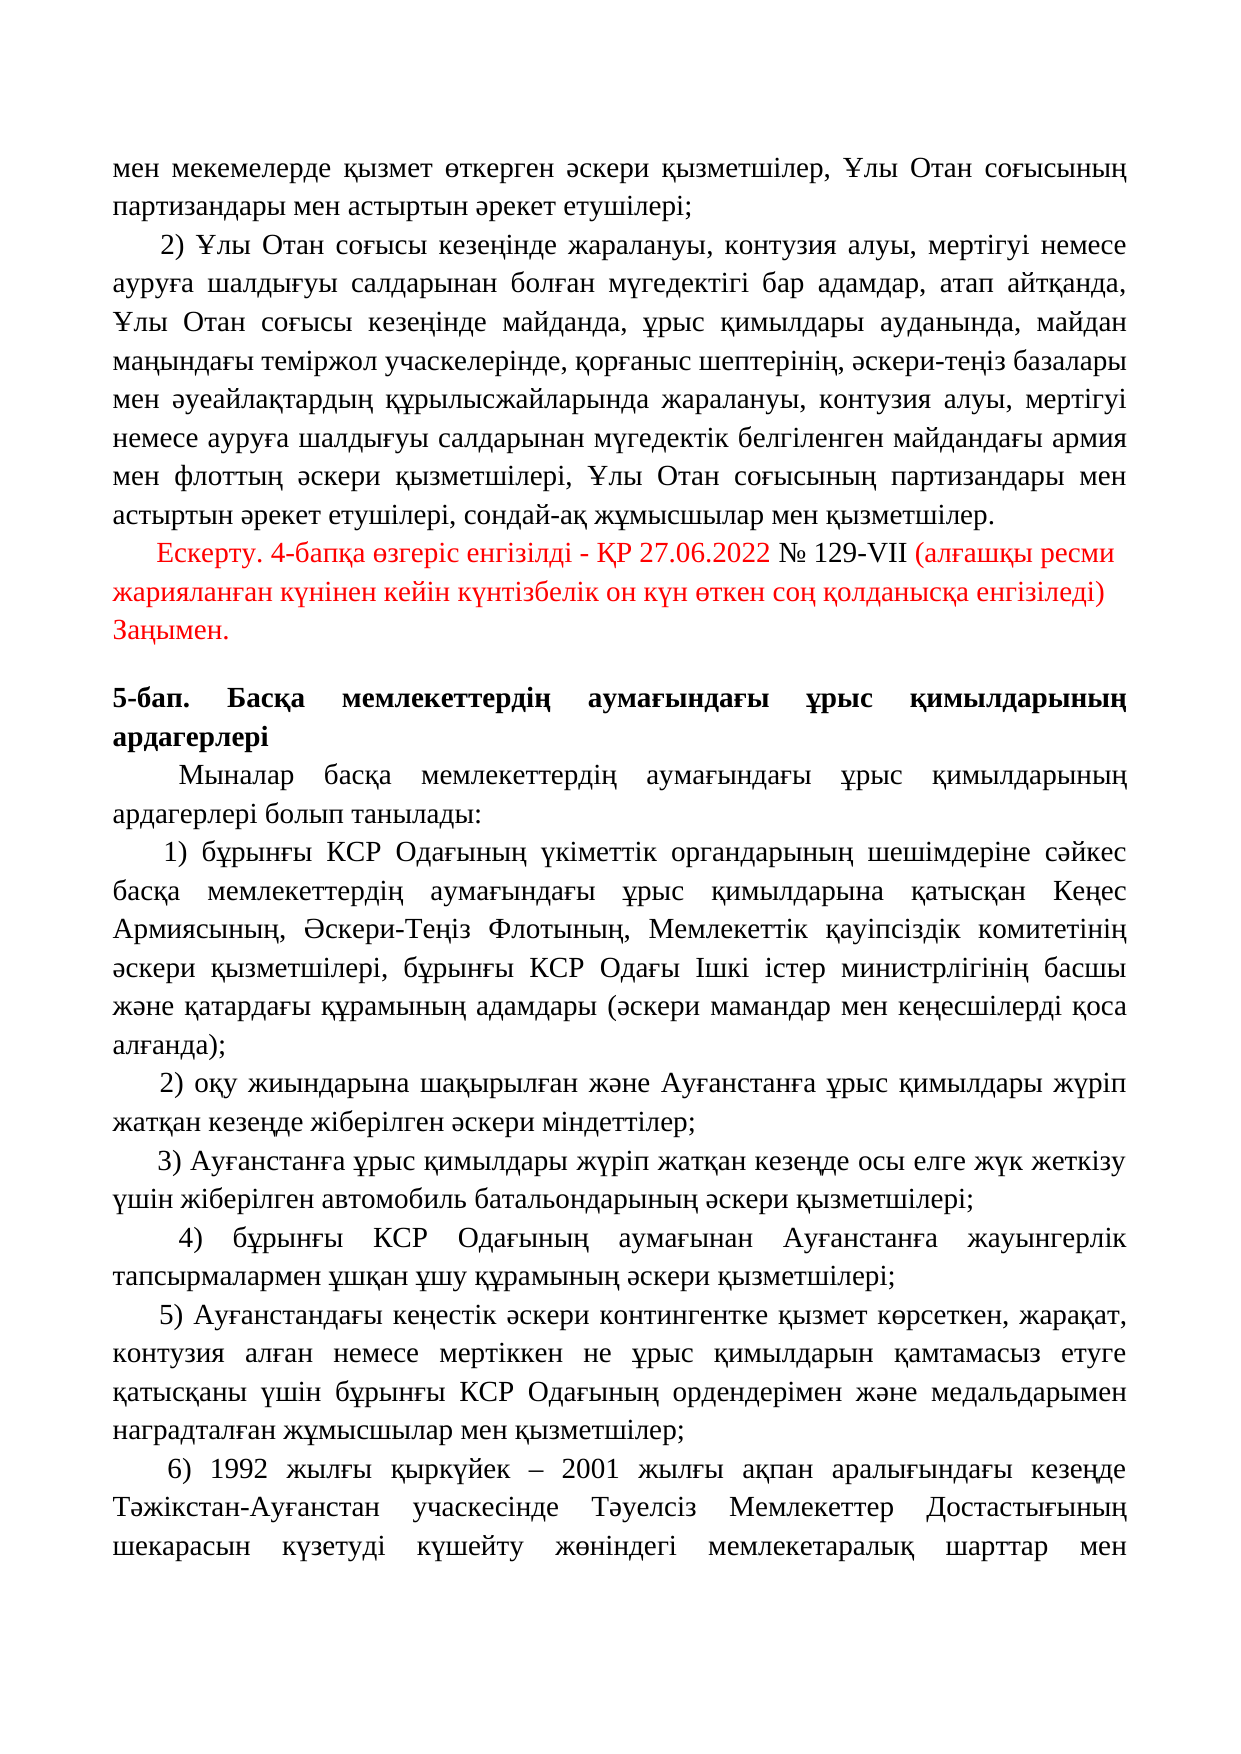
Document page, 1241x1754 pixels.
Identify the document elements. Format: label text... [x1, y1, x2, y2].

text Мыналар басқа мемлекеттердiң аумағындағы ұрыс қимылдарының ардагерлері болып танылады: [112, 757, 1128, 829]
text 2) Ұлы Отан соғысы кезеңінде жаралануы, контузия алуы, мертігуі немесе ауруға шалдығуы салдарынан болған мүгедектігі бар адамдар, атап айтқанда, Ұлы Отан соғысы кезеңінде майданда, ұрыс қимылдары ауданында, майдан маңындағы теміржол учаскелерінде, қорғаныс шептерінің, әскери-теңіз базалары мен әуеайлақтардың құрылысжайларында жаралануы, контузия алуы, мертігуі немесе ауруға шалдығуы салдарынан мүгедектік белгіленген майдандағы армия мен флоттың әскери қызметшілері, Ұлы Отан соғысының партизандары мен астыртын әрекет етушілері, сондай-ақ жұмысшылар мен қызметшілер. [112, 227, 1128, 530]
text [112, 1451, 1128, 1562]
text 2) оқу жиындарына шақырылған және Ауғанстанға ұрыс қимылдары жүрiп жатқан кезеңде жiберiлген әскери мiндеттiлер; [112, 1066, 1128, 1138]
text 4) бұрынғы КСР Одағының аумағынан Ауғанстанға жауынгерлiк тапсырмалармен ұшқан ұшу құрамының әскери қызметшiлерi; [112, 1220, 1128, 1292]
text 3) Ауғанстанға ұрыс қимылдары жүрiп жатқан кезеңде осы елге жүк жеткiзу үшiн жiберiлген автомобиль батальондарының әскери қызметшiлерi; [112, 1143, 1128, 1215]
text 5-бап. Басқа мемлекеттердiң аумағындағы ұрыс қимылдарының ардагерлері [112, 680, 1128, 752]
text 5) Ауғанстандағы кеңестік әскери контингентке қызмет көрсеткен, жарақат, контузия алған немесе мертіккен не ұрыс қимылдарын қамтамасыз етуге қатысқаны үшін бұрынғы КСР Одағының ордендерiмен және медальдарымен наградталған жұмысшылар мен қызметшiлер; [112, 1297, 1128, 1446]
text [112, 150, 1128, 222]
text 1) бұрынғы КСР Одағының үкiметтік органдарының шешiмдерiне сәйкес басқа мемлекеттердiң аумағындағы ұрыс қимылдарына қатысқан Кеңес Армиясының, Әскери-Теңiз Флотының, Мемлекеттiк қауiпсiздiк комитетiнiң әскери қызметшiлерi, бұрынғы КСР Одағы Iшкi iстер министрлiгiнiң басшы және қатардағы құрамының адамдары (әскери мамандар мен кеңесшiлердi қоса алғанда); [112, 834, 1128, 1061]
text Ескерту. 4-бапқа өзгеріс енгізілді - ҚР 27.06.2022 № 129-VII (алғашқы ресми жарияланған күнінен кейін күнтізбелік он күн өткен соң қолданысқа енгізіледі) Заңымен. [112, 535, 1128, 676]
